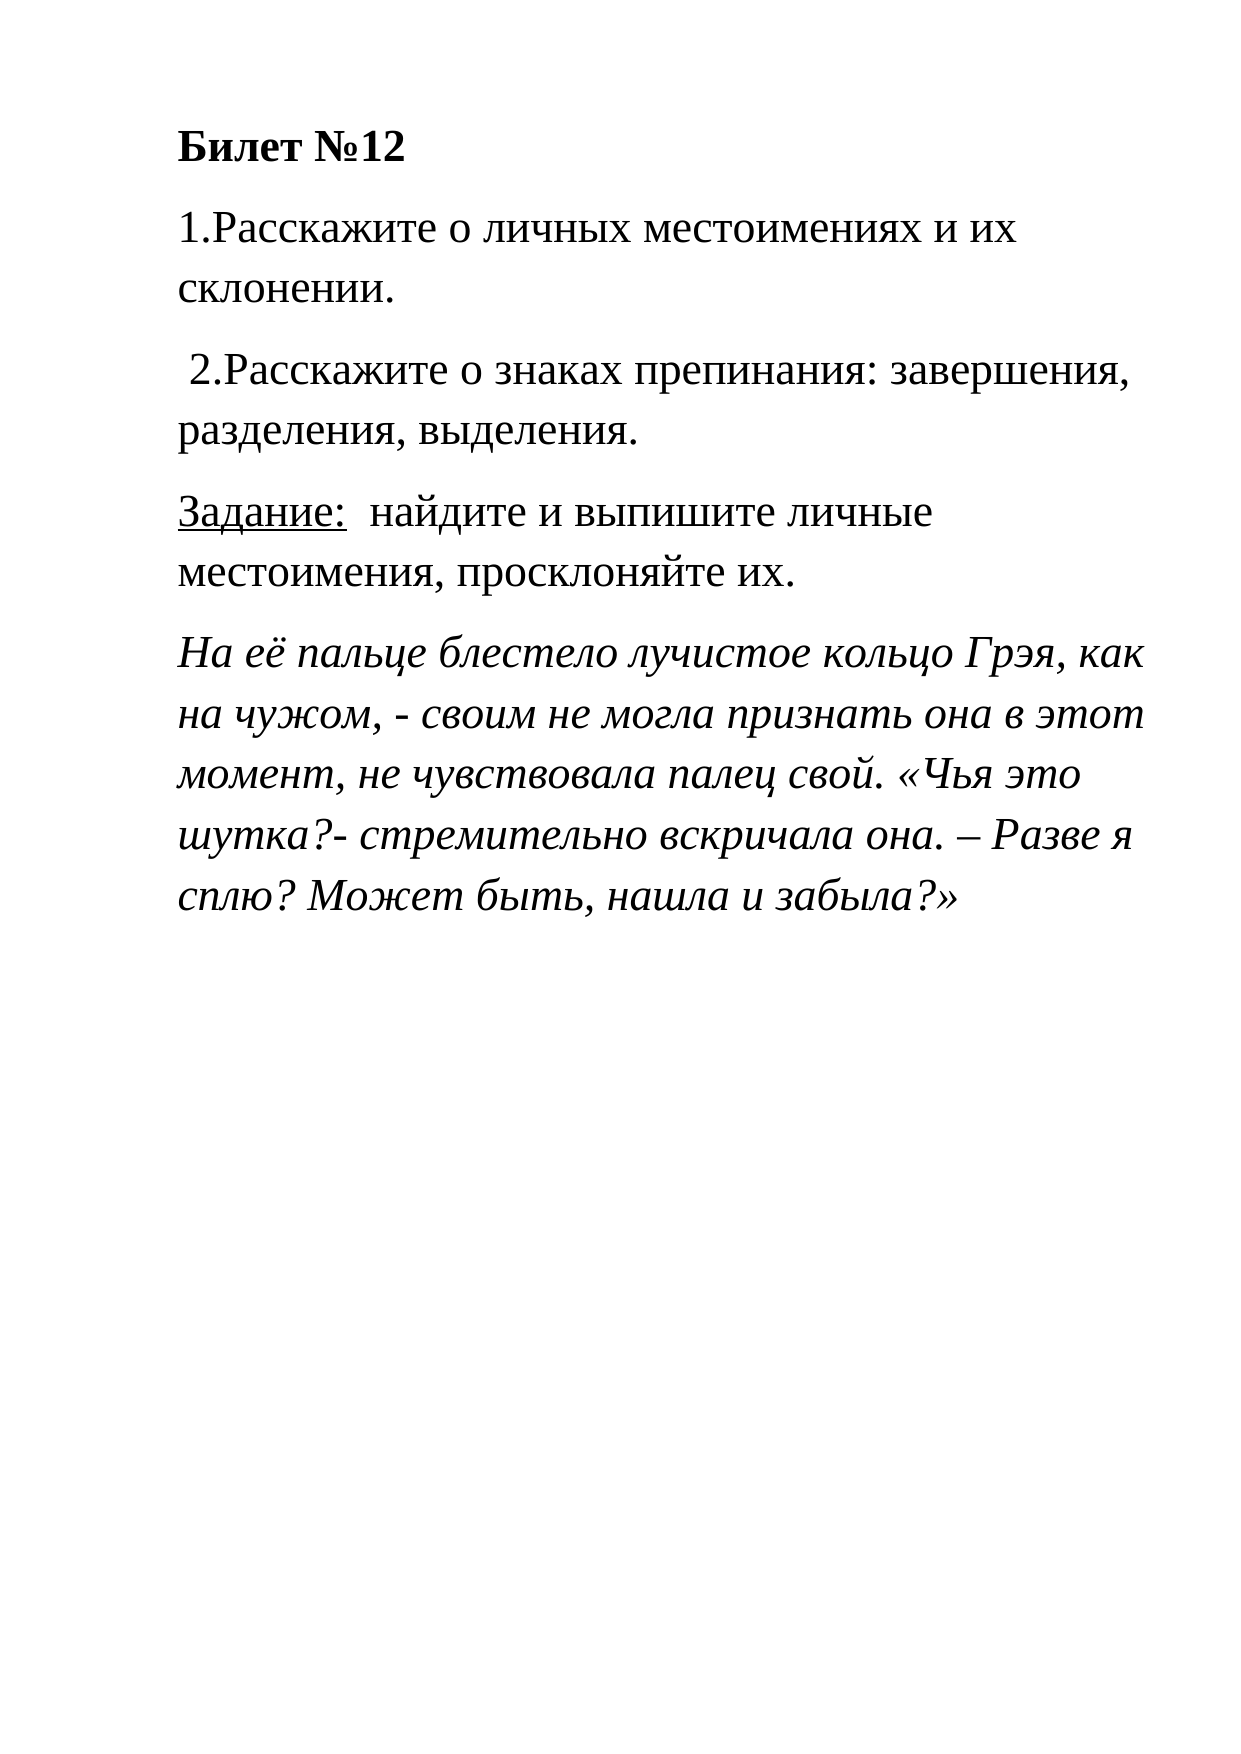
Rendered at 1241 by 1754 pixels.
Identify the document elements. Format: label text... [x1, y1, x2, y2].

text 1.Расскажите о личных местоимениях и их склонении. [177, 199, 1152, 313]
text 2.Расскажите о знаках препинания: завершения, разделения, выделения. [177, 341, 1152, 454]
text На её пальце блестело лучистое кольцо Грэя, как на чужом, - своим не могла признать она в этот момент, не чувствовала палец свой. «Чья это шутка?- стремительно вскричала она. – Разве я сплю? Может быть, нашла и забыла?» [177, 625, 1152, 920]
text Задание: найдите и выпишите личные местоимения, просклоняйте их. [177, 483, 1152, 596]
text Билет №12 [177, 118, 1152, 171]
